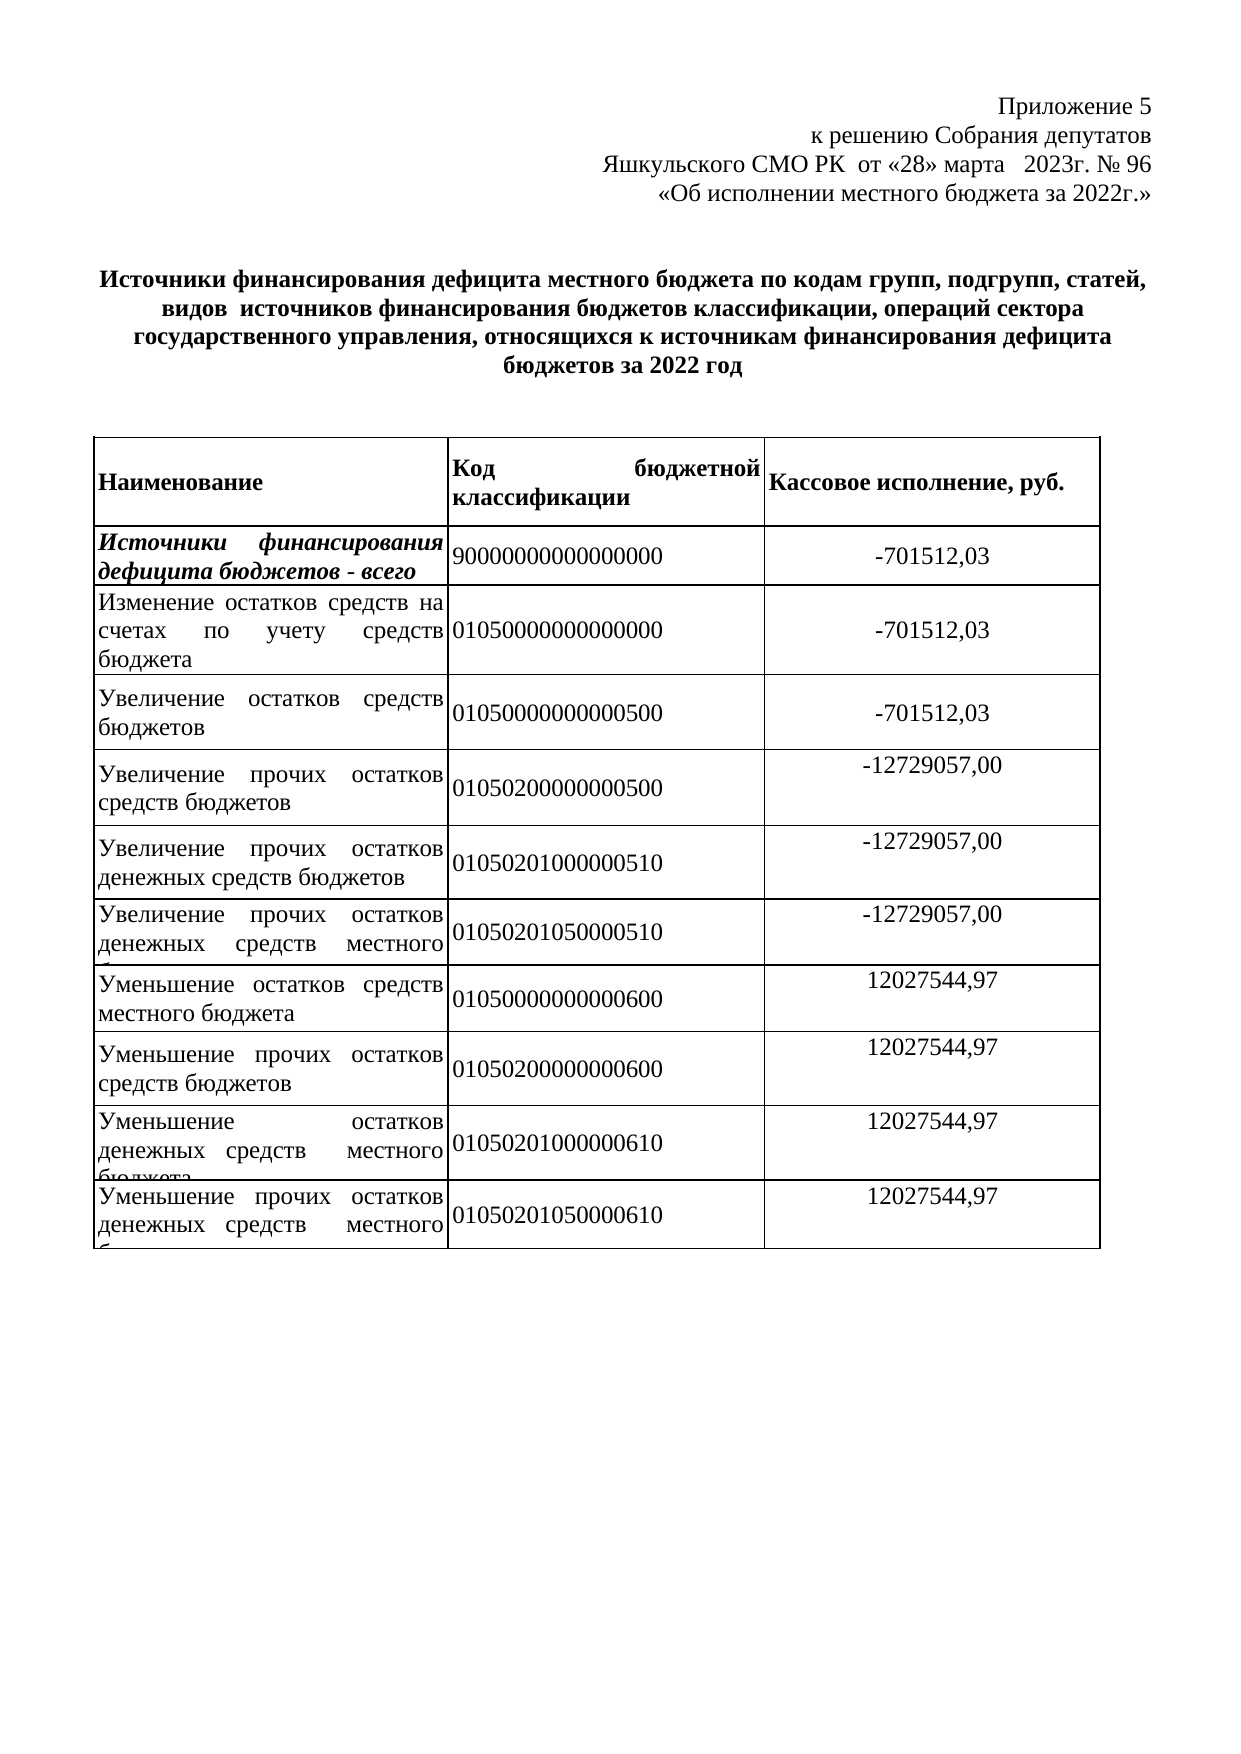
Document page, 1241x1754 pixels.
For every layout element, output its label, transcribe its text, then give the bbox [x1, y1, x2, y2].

table_cell 01050201000000510 [449, 826, 764, 898]
table_cell Уменьшение остатков средств местного бюджета [95, 966, 447, 1031]
table_cell 01050200000000600 [449, 1032, 764, 1104]
text Источники финансирования дефицита местного бюджета по кодам групп, подгрупп, статей, видов источников финансирования бюджетов классификации, операций сектора государственного управления, относящихся к источникам финансирования дефицита бюджетов за 2022 год [94, 264, 1152, 379]
table_cell Увеличение прочих остатков денежных средств бюджетов [95, 826, 447, 898]
table_cell Уменьшение прочих остатков средств бюджетов [95, 1032, 447, 1104]
table_cell 01050201000000610 [449, 1106, 764, 1179]
table_cell -12729057,00 [765, 750, 1099, 824]
table_cell Уменьшение прочих остатков денежных средств местного бюджета [95, 1181, 447, 1247]
text Приложение 5 [94, 91, 1152, 120]
table_cell 01050000000000600 [449, 966, 764, 1031]
text Яшкульского СМО РК от «28» марта 2023г. № 96 [94, 149, 1152, 178]
table_cell Источники финансирования дефицита бюджетов - всего [95, 527, 447, 584]
table_cell 01050000000000500 [449, 675, 764, 749]
text «Об исполнении местного бюджета за 2022г.» [94, 178, 1152, 206]
table_cell 01050000000000000 [449, 586, 764, 674]
table_cell 12027544,97 [765, 1181, 1099, 1247]
table_cell 12027544,97 [765, 1032, 1099, 1104]
table_cell 12027544,97 [765, 966, 1099, 1031]
table_cell 01050201050000510 [449, 900, 764, 964]
table_cell Уменьшение остатков денежных средств местного бюджета [95, 1106, 447, 1179]
table_cell -12729057,00 [765, 826, 1099, 898]
table_header Кассовое исполнение, руб. [765, 438, 1099, 525]
table_cell -701512,03 [765, 586, 1099, 674]
table_cell 12027544,97 [765, 1106, 1099, 1179]
table_cell -701512,03 [765, 675, 1099, 749]
table_cell Увеличение остатков средств бюджетов [95, 675, 447, 749]
table_cell 01050200000000500 [449, 750, 764, 824]
table_cell -12729057,00 [765, 900, 1099, 964]
table_header Наименование [95, 438, 447, 525]
table_cell 01050201050000610 [449, 1181, 764, 1247]
table_cell Изменение остатков средств на счетах по учету средств бюджета [95, 586, 447, 674]
table_cell 90000000000000000 [449, 527, 764, 584]
table_cell -701512,03 [765, 527, 1099, 584]
table_header Код бюджетной классификации [449, 438, 764, 525]
table_cell Увеличение прочих остатков средств бюджетов [95, 750, 447, 824]
table_cell Увеличение прочих остатков денежных средств местного бюджета [95, 900, 447, 964]
text к решению Собрания депутатов [94, 120, 1152, 149]
